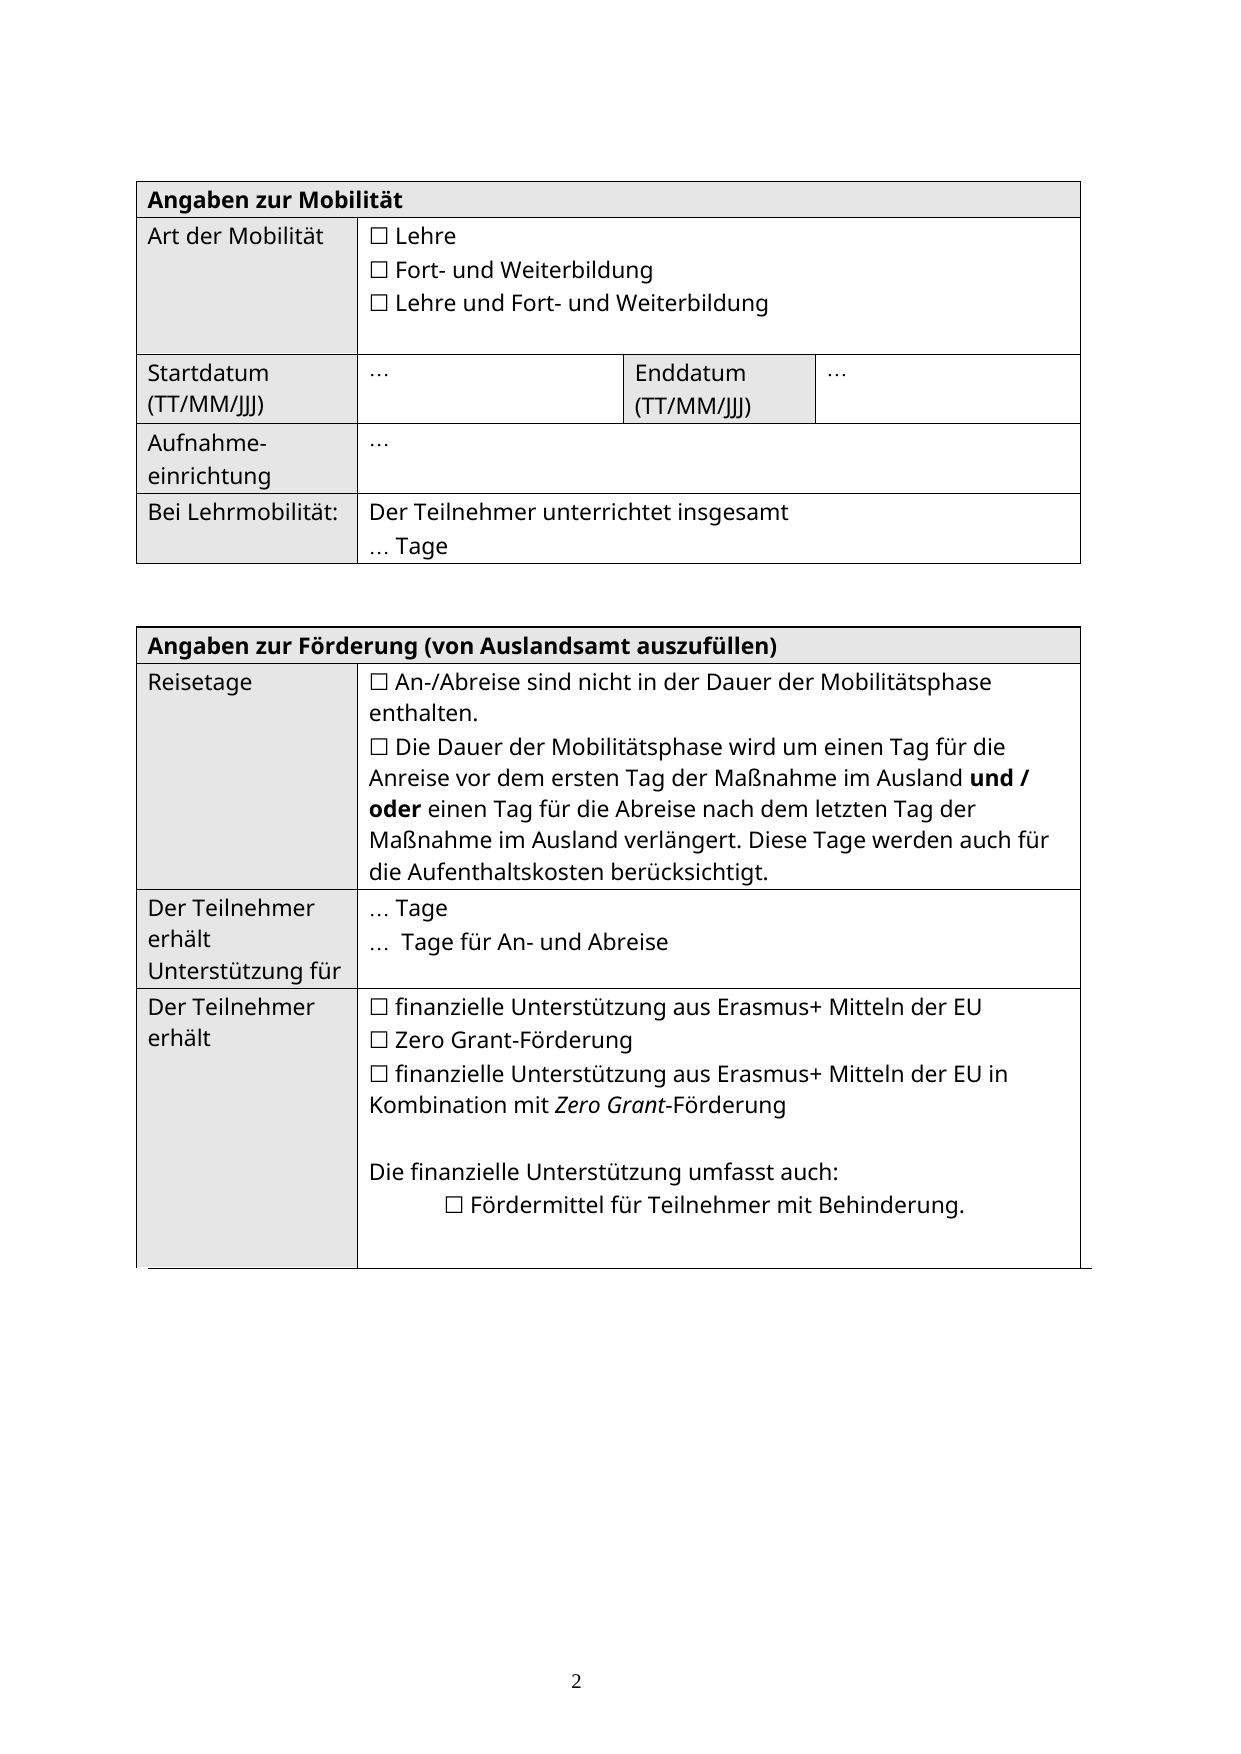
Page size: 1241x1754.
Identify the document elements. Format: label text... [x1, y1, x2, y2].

table_cell Art der Mobilität [137, 218, 357, 353]
table_cell Der Teilnehmer erhält Unterstützung für [137, 890, 357, 988]
table_cell Der Teilnehmer unterrichtet insgesamt Tage [358, 494, 1080, 563]
table_cell Lehre Fort- und Weiterbildung Lehre und Fort- und Weiterbildung [358, 218, 1080, 353]
table_cell Reisetage [137, 664, 357, 889]
table_cell An-/Abreise sind nicht in der Dauer der Mobilitätsphase enthalten. Die Dauer der Mobilitätsphase wird um einen Tag für die Anreise vor dem ersten Tag der Maßnahme im Ausland einen Tag für die Abreise nach dem letzten Tag der Maßnahme im Ausland verlängert. Diese Tage werden auch für die Aufenthaltskosten berücksichtigt. [358, 664, 1080, 889]
table_cell Tage Tage für An- und Abreise [358, 890, 1080, 988]
table_cell Der Teilnehmer erhält [137, 989, 357, 1267]
table_header Angaben zur Mobilität [137, 182, 1080, 217]
table_cell Enddatum (TT/MM/JJJ) [624, 355, 815, 423]
table_cell Aufnahme- einrichtung [137, 424, 357, 493]
table_cell finanzielle Unterstützung aus Erasmus+ Mitteln der EU Zero Grant-Förderung finanzielle Unterstützung aus Erasmus+ Mitteln der EU in Kombination mit Zero Grant-Förderung Die finanzielle Unterstützung umfasst auch: Fördermittel für Teilnehmer mit Behinderung. [358, 989, 1080, 1267]
table_cell Startdatum (TT/MM/JJJ) [137, 355, 357, 423]
table_header Angaben zur Förderung (von Auslandsamt auszufüllen) [137, 628, 1080, 663]
table_cell Bei Lehrmobilität: [137, 494, 357, 563]
